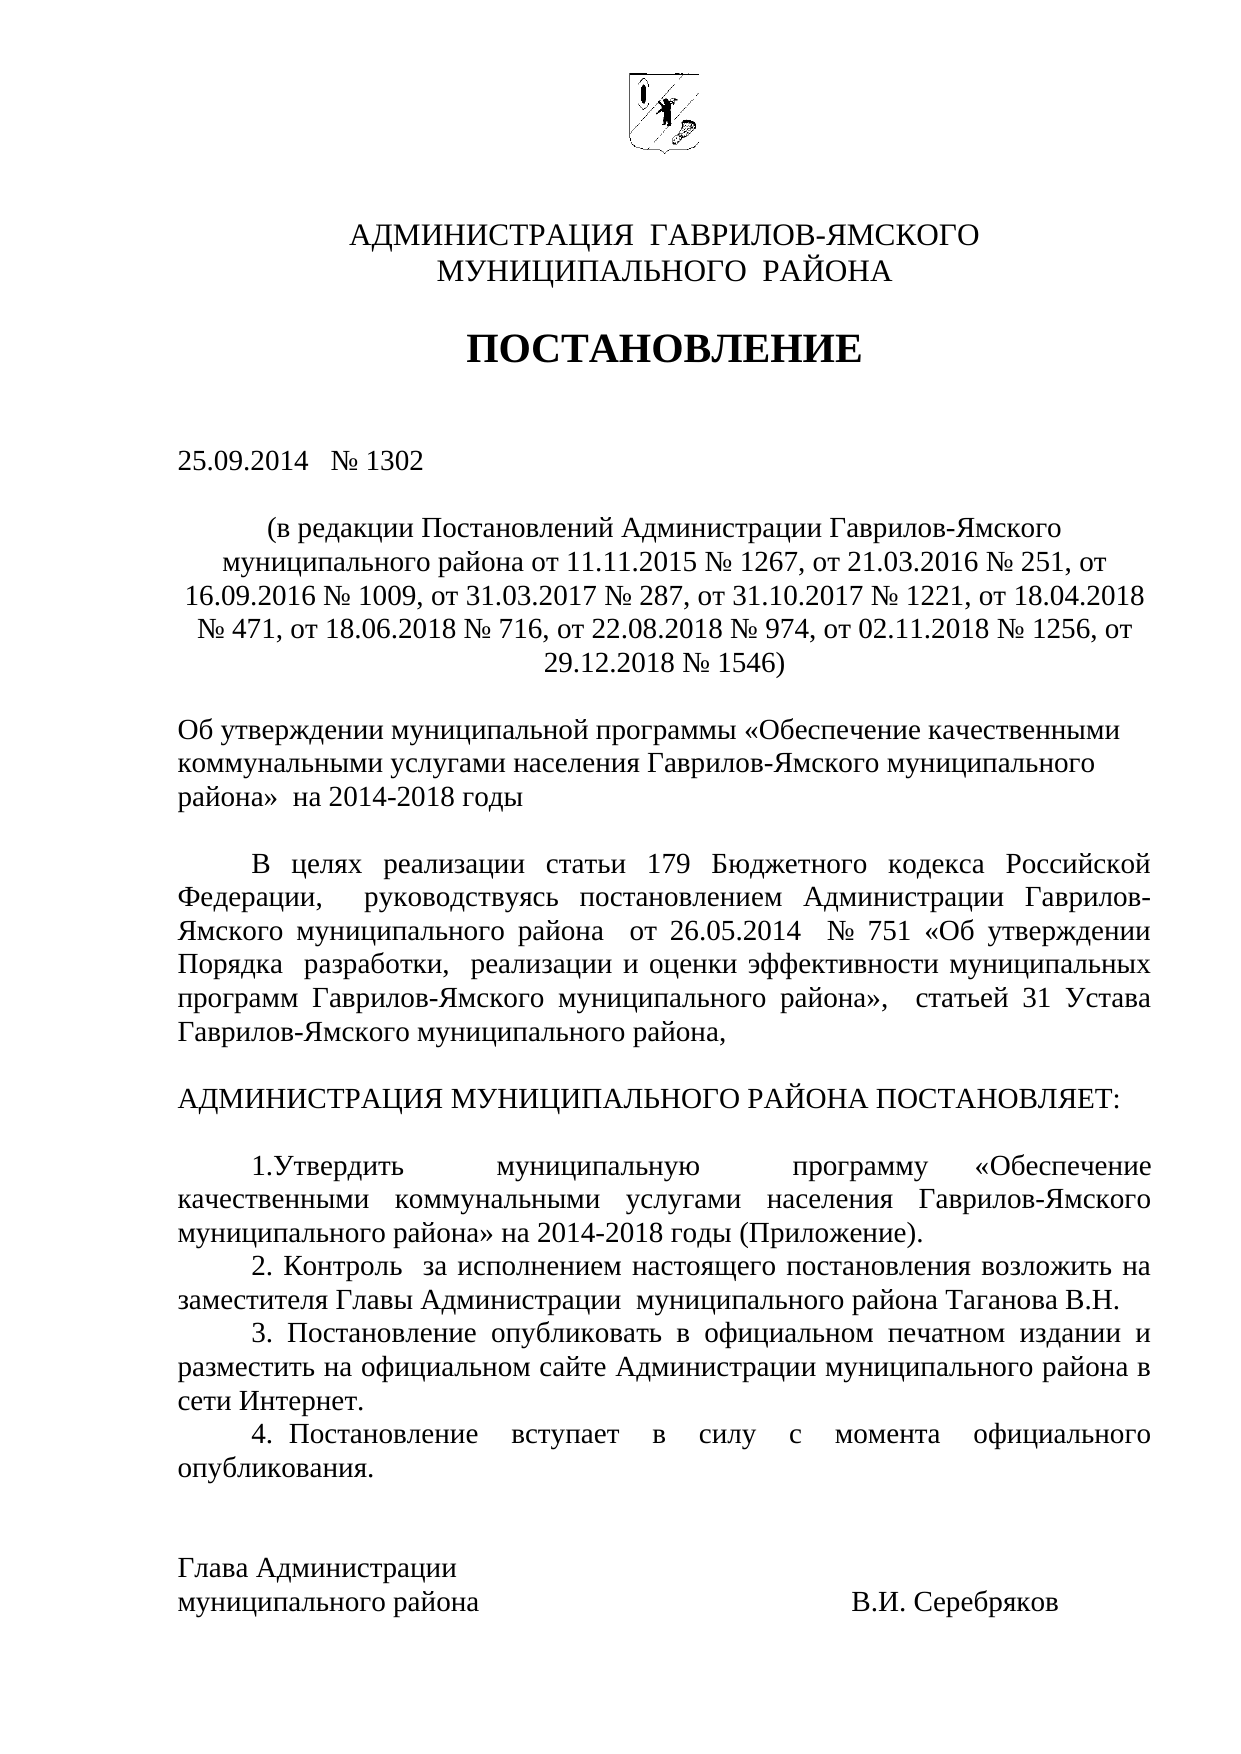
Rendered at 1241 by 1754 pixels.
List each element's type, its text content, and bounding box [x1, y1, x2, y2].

text 3. Постановление опубликовать в официальном печатном издании и разместить на официальном сайте Администрации муниципального района в сети Интернет. [177, 1316, 1152, 1416]
text муниципального района В.И. Серебряков [177, 1584, 1152, 1617]
text В целях реализации статьи 179 Бюджетного кодекса Российской Федерации, руководствуясь постановлением Администрации Гаврилов-Ямского муниципального района от 26.05.2014 № 751 «Об утверждении Порядка разработки, реализации и оценки эффективности муниципальных программ Гаврилов-Ямского муниципального района», статьей 31 Устава Гаврилов-Ямского муниципального района, [177, 846, 1152, 1047]
text 2. Контроль за исполнением настоящего постановления возложить на заместителя Главы Администрации муниципального района Таганова В.Н. [177, 1248, 1152, 1316]
text МУНИЦИПАЛЬНОГО РАЙОНА [177, 252, 1152, 288]
text ПОСТАНОВЛЕНИЕ [177, 324, 1152, 372]
text АДМИНИСТРАЦИЯ ГАВРИЛОВ-ЯМСКОГО [177, 216, 1152, 252]
text 25.09.2014 № 1302 [177, 443, 1152, 477]
text АДМИНИСТРАЦИЯ МУНИЦИПАЛЬНОГО РАЙОНА ПОСТАНОВЛЯЕТ: [177, 1081, 1152, 1114]
list Постановление вступает в силу с момента официального опубликования. [177, 1416, 1152, 1483]
text 1.Утвердить муниципальную программу «Обеспечение качественными коммунальными услугами населения Гаврилов-Ямского муниципального района» на 2014-2018 годы (Приложение). [177, 1148, 1152, 1248]
text Глава Администрации [177, 1550, 1152, 1584]
text (в редакции Постановлений Администрации Гаврилов-Ямского муниципального района от 11.11.2015 № 1267, от 21.03.2016 № 251, от 16.09.2016 № 1009, от 31.03.2017 № 287, от 31.10.2017 № 1221, от 18.04.2018 № 471, от 18.06.2018 № 716, от 22.08.2018 № 974, от 02.11.2018 № 1256, от 29.12.2018 № 1546) [177, 511, 1152, 678]
text Об утверждении муниципальной программы «Обеспечение качественными коммунальными услугами населения Гаврилов-Ямского муниципального района» на 2014-2018 годы [177, 712, 1152, 812]
picture [629, 73, 699, 154]
